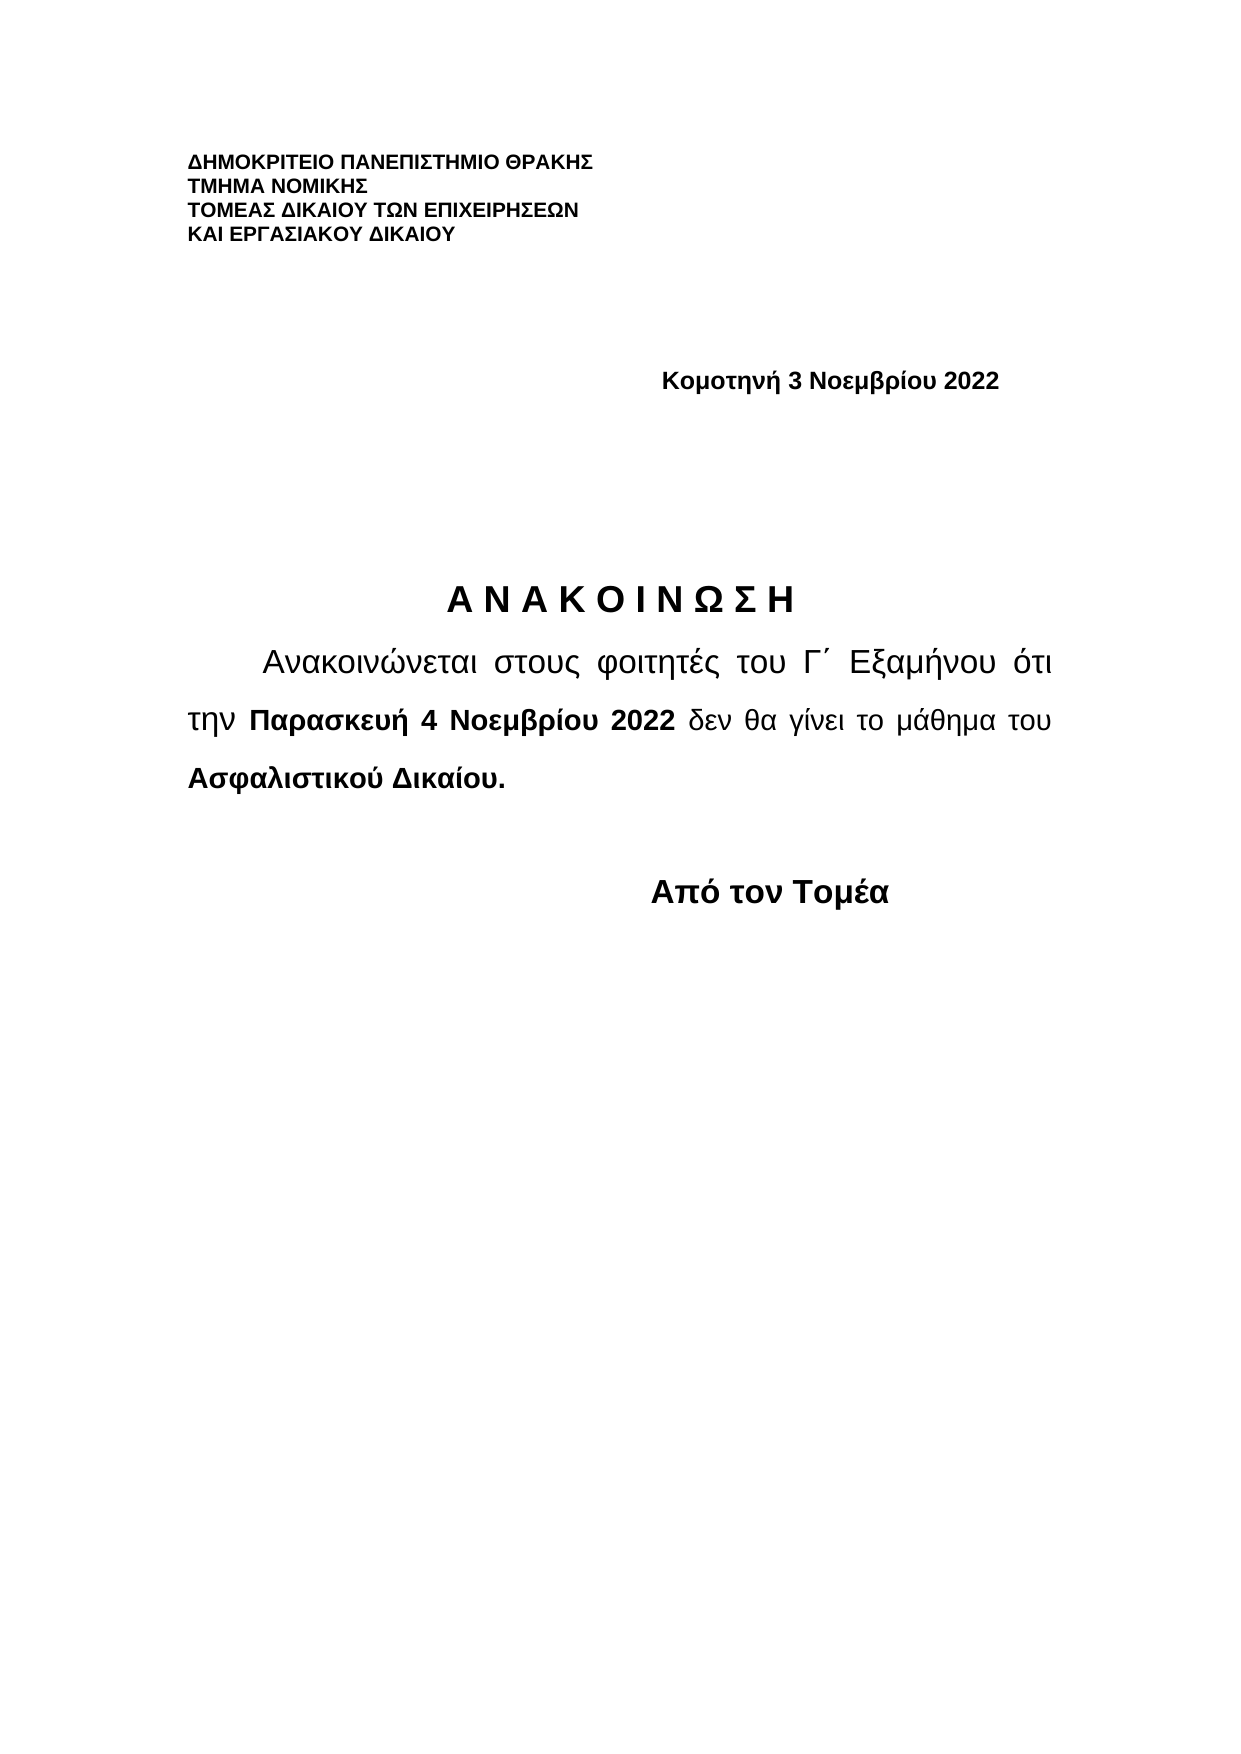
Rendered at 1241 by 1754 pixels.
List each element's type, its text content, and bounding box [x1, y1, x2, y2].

text Από τον Τομέα [187, 872, 1053, 911]
text ΚΑΙ ΕΡΓΑΣΙΑΚΟΥ ΔΙΚΑΙΟΥ [187, 222, 1053, 246]
text ΔΗΜΟΚΡΙΤΕΙΟ ΠΑΝΕΠΙΣΤΗΜΙΟ ΘΡΑΚΗΣ [187, 150, 1053, 174]
text Κομοτηνή 3 Νοεμβρίου 2022 [187, 366, 1053, 394]
text ΤΟΜΕΑΣ ΔΙΚΑΙΟΥ ΤΩΝ ΕΠΙΧΕΙΡΗΣΕΩΝ [187, 198, 1053, 222]
text Ανακοινώνεται στους φοιτητές του Γ΄ Εξαμήνου ότι την Παρασκευή 4 Νοεμβρίου 2022 δεν θα γίνει το μάθημα του Ασφαλιστικού Δικαίου. [187, 642, 1053, 795]
text ΤΜΗΜΑ ΝΟΜΙΚΗΣ [187, 174, 1053, 198]
subtitle Α Ν Α Κ Ο Ι Ν Ω Σ Η [187, 577, 1053, 620]
